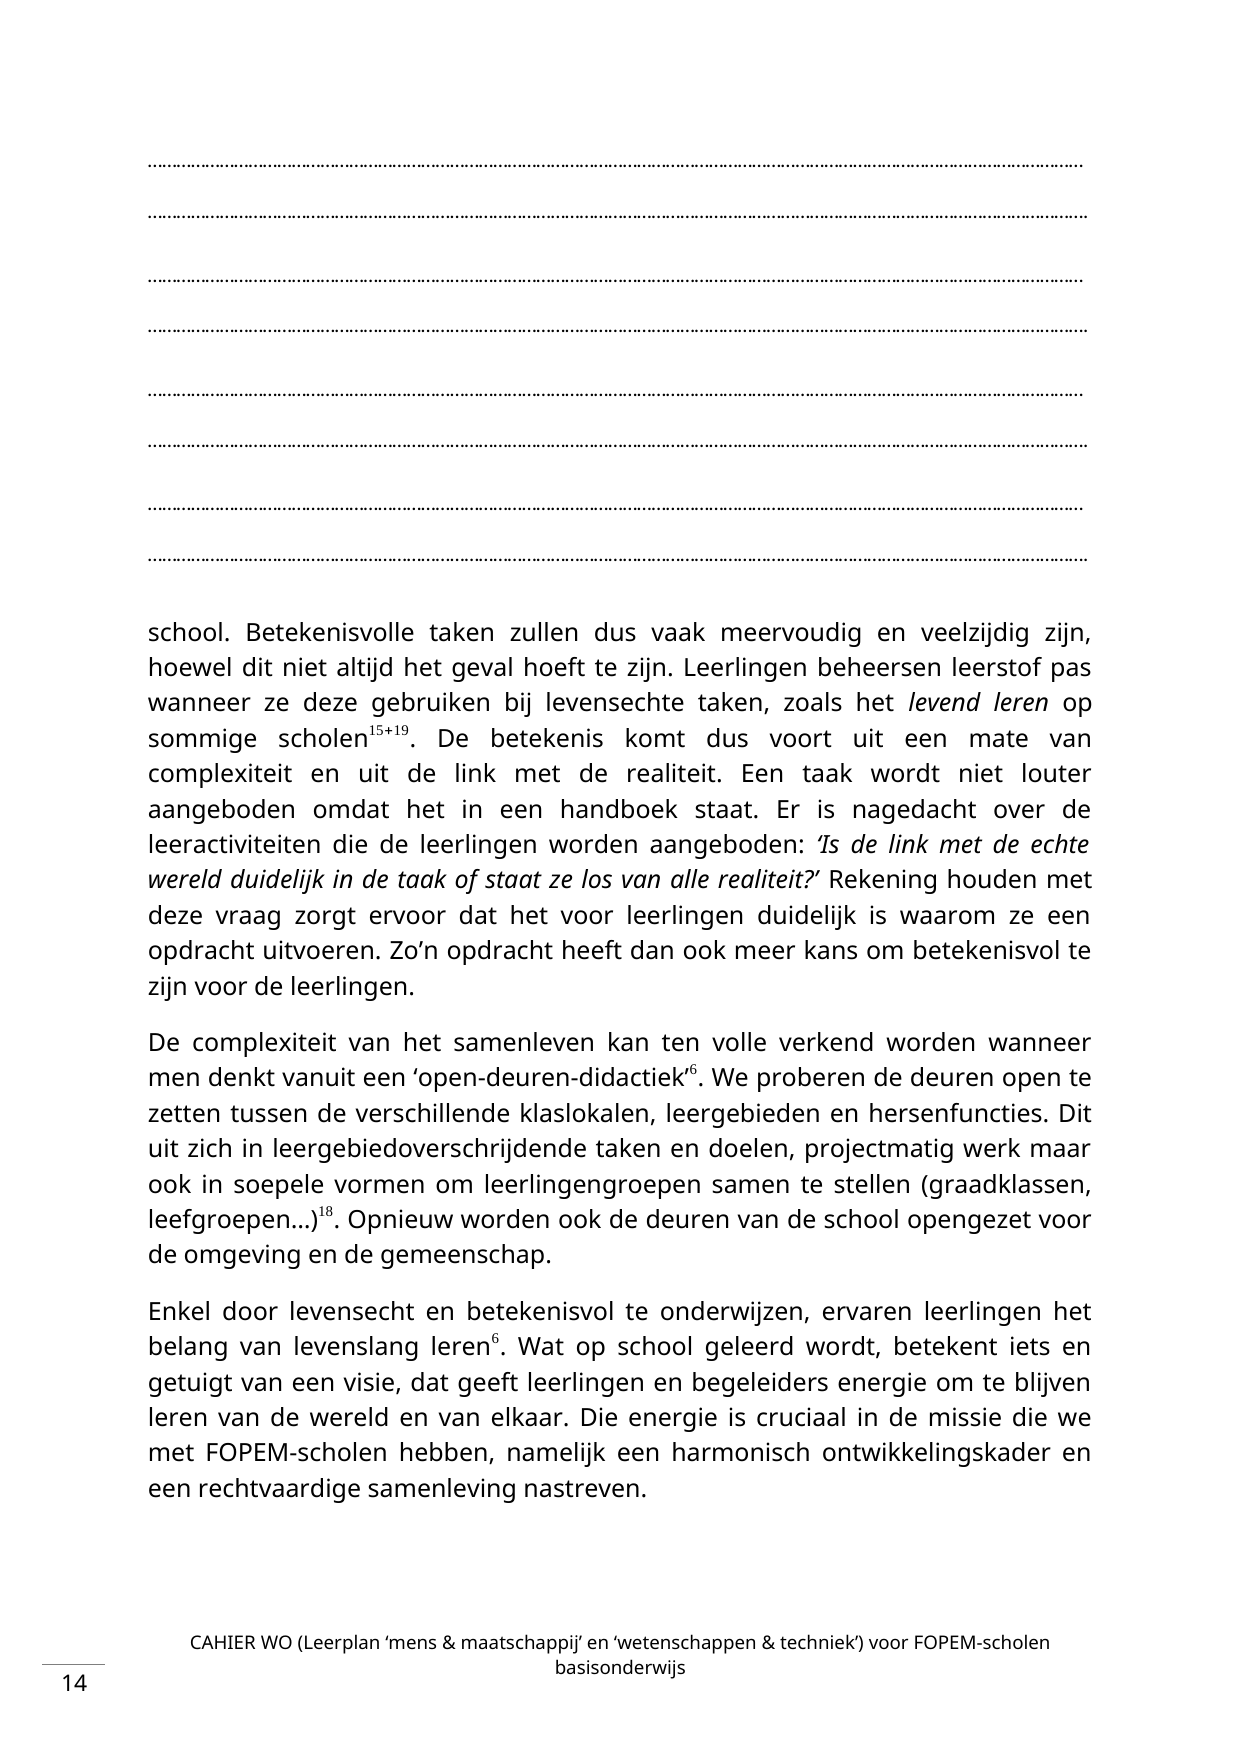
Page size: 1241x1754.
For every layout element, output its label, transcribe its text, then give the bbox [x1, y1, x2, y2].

text …………………………………………………………………………………………………………………………………………………………………………………………………………………………………………………………………………………………………………………………………………………………. [148, 490, 1093, 566]
text Enkel door levensecht en betekenisvol te onderwijzen, ervaren leerlingen het belang van levenslang leren. Wat op school geleerd wordt, betekent iets en getuigt van een visie, dat geeft leerlingen en begeleiders energie om te blijven leren van de wereld en van elkaar. Die energie is cruciaal in de missie die we met FOPEM-scholen hebben, namelijk een harmonisch ontwikkelingskader en een rechtvaardige samenleving nastreven. [148, 1292, 1093, 1504]
text …………………………………………………………………………………………………………………………………………………………………………………………………………………………………………………………………………………………………………………………………………………………. [148, 376, 1093, 452]
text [148, 262, 1093, 338]
text school. Betekenisvolle taken zullen dus vaak meervoudig en veelzijdig zijn, hoewel dit niet altijd het geval hoeft te zijn. Leerlingen beheersen leerstof pas wanneer ze deze gebruiken bij levensechte taken, zoals het levend leren op sommige scholen. De betekenis komt dus voort uit een mate van complexiteit en uit de link met de realiteit. Een taak wordt niet louter aangeboden omdat het in een handboek staat. Er is nagedacht over de leeractiviteiten die de leerlingen worden aangeboden: ‘Is de link met de echte wereld duidelijk in de taak of staat ze los van alle realiteit?’ Rekening houden met deze vraag zorgt ervoor dat het voor leerlingen duidelijk is waarom ze een opdracht uitvoeren. Zo’n opdracht heeft dan ook meer kans om betekenisvol te zijn voor de leerlingen. [148, 613, 1093, 1002]
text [148, 148, 1093, 224]
text De complexiteit van het samenleven kan ten volle verkend worden wanneer men denkt vanuit een ‘open-deuren-didactiek’. We proberen de deuren open te zetten tussen de verschillende klaslokalen, leergebieden en hersenfuncties. Dit uit zich in leergebiedoverschrijdende taken en doelen, projectmatig werk maar ook in soepele vormen om leerlingengroepen samen te stellen (graadklassen, leefgroepen…). Opnieuw worden ook de deuren van de school opengezet voor de omgeving en de gemeenschap. [148, 1023, 1093, 1271]
